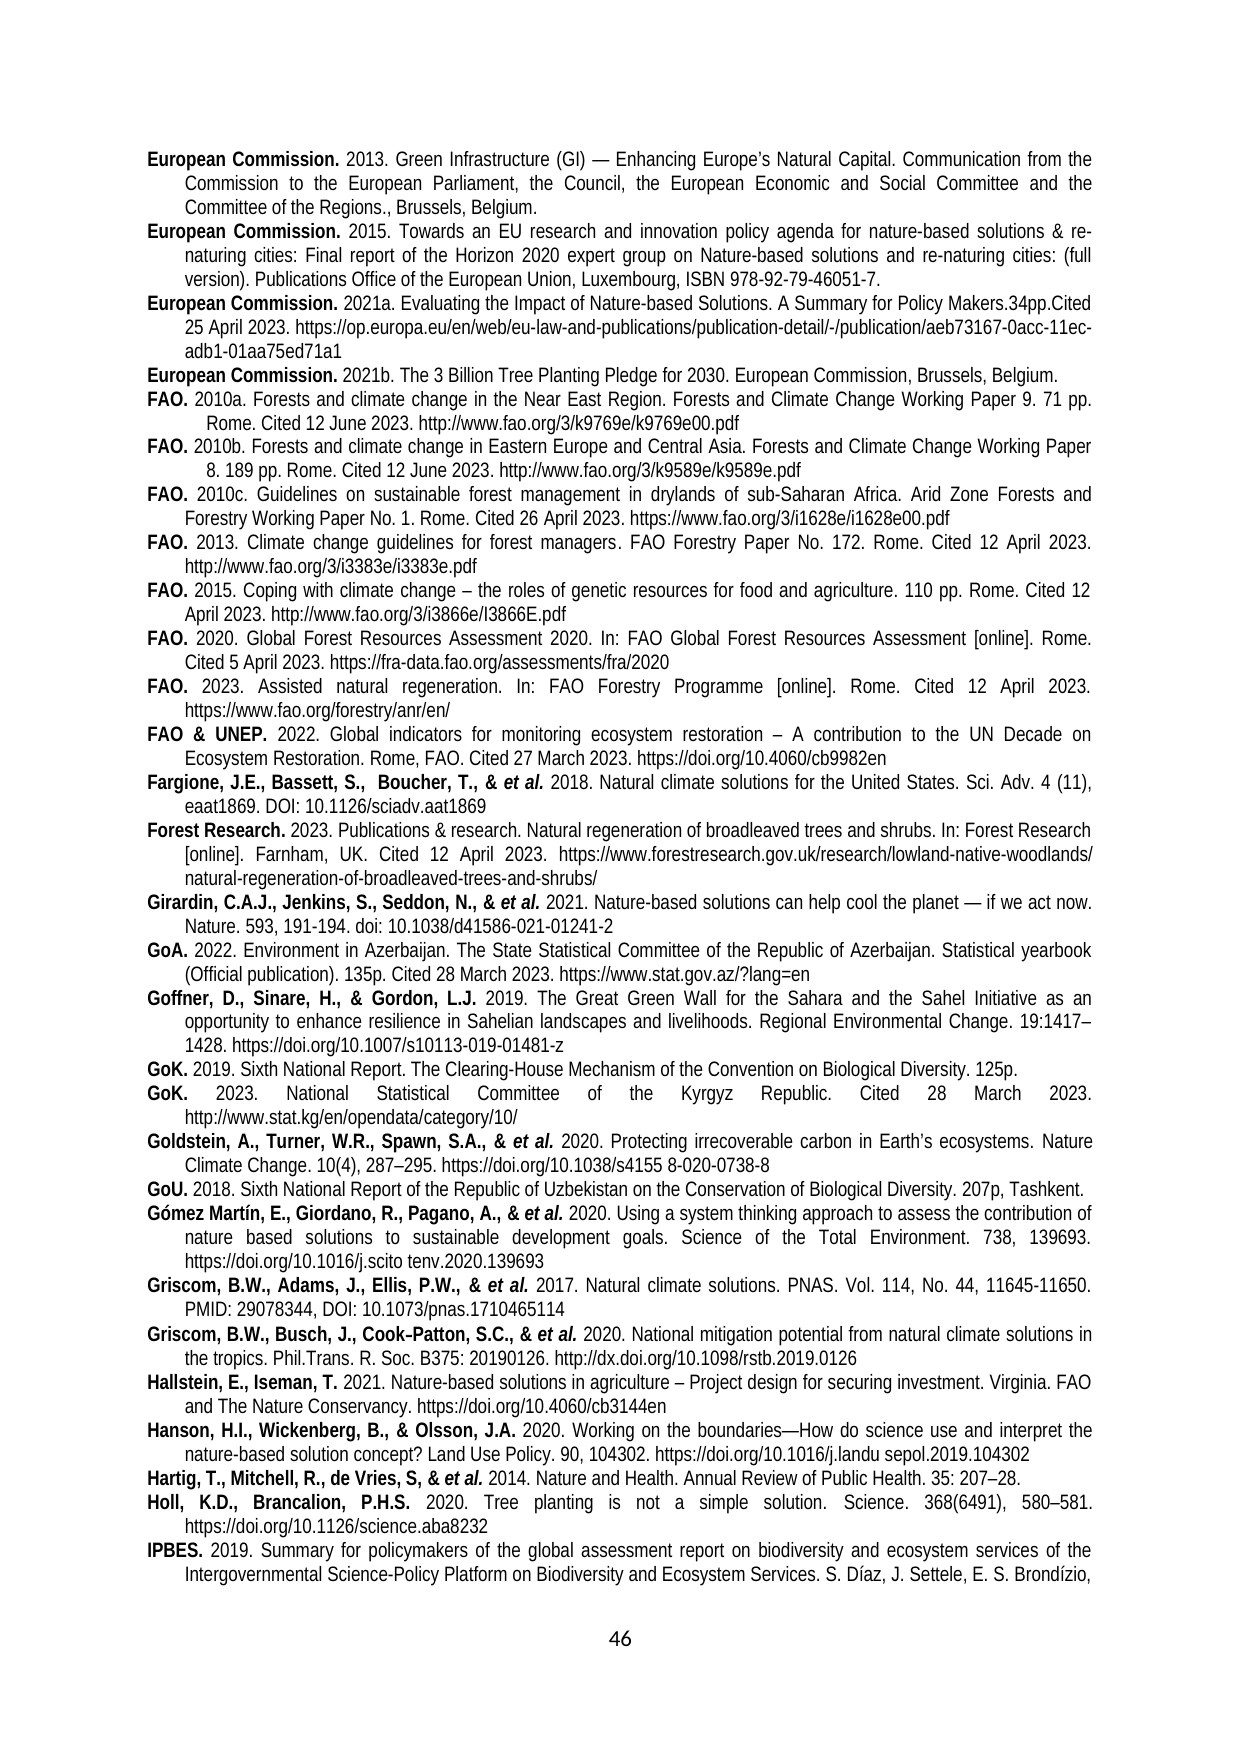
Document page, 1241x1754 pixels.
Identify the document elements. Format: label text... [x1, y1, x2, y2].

text European Commission. 2015. Towards an EU research and innovation policy agenda for nature-based solutions & re-naturing cities: Final report of the Horizon 2020 expert group on Nature-based solutions and re-naturing cities: (full version). Publications Office of the European Union, Luxembourg, ISBN 978-92-79-46051-7. [147, 219, 1093, 291]
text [147, 1538, 1093, 1586]
text FAO & UNEP. 2022. Global indicators for monitoring ecosystem restoration – A contribution to the UN Decade on Ecosystem Restoration. Rome, FAO. Cited 27 March 2023. https://doi.org/10.4060/cb9982en [147, 722, 1093, 770]
text Griscom, B.W., Busch, J., Cook‐Patton, S.C., & et al. 2020. National mitigation potential from natural climate solutions in the tropics. Phil.Trans. R. Soc. B375: 20190126. http://dx.doi.org/10.1098/rstb.2019.0126 [147, 1321, 1093, 1370]
text Hallstein, E., Iseman, T. 2021. Nature-based solutions in agriculture – Project design for securing investment. Virginia. FAO and The Nature Conservancy. https://doi.org/10.4060/cb3144en [147, 1370, 1093, 1418]
text FAO. 2013. Climate change guidelines for forest managers. FAO Forestry Paper No. 172. Rome. Cited 12 April 2023. http://www.fao.org/3/i3383e/i3383e.pdf [147, 530, 1093, 578]
text Goldstein, A., Turner, W.R., Spawn, S.A., & et al. 2020. Protecting irrecoverable carbon in Earth’s ecosystems. Nature Climate Change. 10(4), 287–295. https://doi.org/10.1038/s4155 8-020-0738-8 [147, 1129, 1093, 1177]
text Goffner, D., Sinare, H., & Gordon, L.J. 2019. The Great Green Wall for the Sahara and the Sahel Initiative as an opportunity to enhance resilience in Sahelian landscapes and livelihoods. Regional Environmental Change. 19:1417–1428. https://doi.org/10.1007/s10113-019-01481-z [147, 986, 1093, 1057]
text European Commission. 2021b. The 3 Billion Tree Planting Pledge for 2030. European Commission, Brussels, Belgium. [147, 363, 1093, 387]
list Girardin, C.A.J., Jenkins, S., Seddon, N., & et al. 2021. Nature-based solutions can help cool the planet — if we act now. Nature. 593, 191-194. doi: 10.1038/d41586-021-01241-2 [147, 890, 1093, 938]
text FAO. 2010b. Forests and climate change in Eastern Europe and Central Asia. Forests and Climate Change Working Paper 8. 189 pp. Rome. Cited 12 June 2023. http://www.fao.org/3/k9589e/k9589e.pdf [147, 434, 1093, 482]
list Griscom, B.W., Adams, J., Ellis, P.W., & et al. 2017. Natural climate solutions. PNAS. Vol. 114, No. 44, 11645-11650. PMID: 29078344, DOI: 10.1073/pnas.1710465114 [147, 1273, 1093, 1321]
text FAO. 2010c. Guidelines on sustainable forest management in drylands of sub-Saharan Africa. Arid Zone Forests and Forestry Working Paper No. 1. Rome. Cited 26 April 2023. https://www.fao.org/3/i1628e/i1628e00.pdf [147, 482, 1093, 530]
text FAO. 2020. Global Forest Resources Assessment 2020. In: FAO Global Forest Resources Assessment [online]. Rome. Cited 5 April 2023. https://fra-data.fao.org/assessments/fra/2020 [147, 626, 1093, 674]
text FAO. 2015. Coping with climate change – the roles of genetic resources for food and agriculture. 110 pp. Rome. Cited 12 April 2023. http://www.fao.org/3/i3866e/I3866E.pdf [147, 578, 1093, 626]
text European Commission. 2013. Green Infrastructure (GI) — Enhancing Europe’s Natural Capital. Communication from the Commission to the European Parliament, the Council, the European Economic and Social Committee and the Committee of the Regions., Brussels, Belgium. [147, 147, 1093, 219]
text Holl, K.D., Brancalion, P.H.S. 2020. Tree planting is not a simple solution. Science. 368(6491), 580–581. https://doi.org/10.1126/science.aba8232 [147, 1490, 1093, 1538]
text FAO. 2023. Assisted natural regeneration. In: FAO Forestry Programme [online]. Rome. Cited 12 April 2023. https://www.fao.org/forestry/anr/en/ [147, 674, 1093, 722]
list Fargione, J.E., Bassett, S., Boucher, T., & et al. 2018. Natural climate solutions for the United States. Sci. Adv. 4 (11), eaat1869. DOI: 10.1126/sciadv.aat1869 [147, 770, 1093, 818]
text Forest Research. 2023. Publications & research. Natural regeneration of broadleaved trees and shrubs. In: Forest Research [online]. Farnham, UK. Cited 12 April 2023. https://www.forestresearch.gov.uk/research/lowland-native-woodlands/natural-regeneration-of-broadleaved-trees-and-shrubs/ [147, 818, 1093, 890]
text Hanson, H.I., Wickenberg, B., & Olsson, J.A. 2020. Working on the boundaries—How do science use and interpret the nature-based solution concept? Land Use Policy. 90, 104302. https://doi.org/10.1016/j.landu sepol.2019.104302 [147, 1418, 1093, 1466]
list GoA. 2022. Environment in Azerbaijan. The State Statistical Committee of the Republic of Azerbaijan. Statistical yearbook (Official publication). 135p. Cited 28 March 2023. https://www.stat.gov.az/?lang=en [147, 938, 1093, 986]
text GoU. 2018. Sixth National Report of the Republic of Uzbekistan on the Conservation of Biological Diversity. 207p, Tashkent. [147, 1177, 1093, 1201]
list GoK. 2019. Sixth National Report. The Clearing-House Mechanism of the Convention on Biological Diversity. 125p. [147, 1057, 1093, 1081]
text FAO. 2010a. Forests and climate change in the Near East Region. Forests and Climate Change Working Paper 9. 71 pp. Rome. Cited 12 June 2023. http://www.fao.org/3/k9769e/k9769e00.pdf [147, 387, 1093, 434]
list Gómez Martín, E., Giordano, R., Pagano, A., & et al. 2020. Using a system thinking approach to assess the contribution of nature based solutions to sustainable development goals. Science of the Total Environment. 738, 139693. https://doi.org/10.1016/j.scito tenv.2020.139693 [147, 1201, 1093, 1273]
list GoK. 2023. National Statistical Committee of the Kyrgyz Republic. Cited 28 March 2023. http://www.stat.kg/en/opendata/category/10/ [147, 1081, 1093, 1129]
text European Commission. 2021a. Evaluating the Impact of Nature-based Solutions. A Summary for Policy Makers.34pp.Cited 25 April 2023. https://op.europa.eu/en/web/eu-law-and-publications/publication-detail/-/publication/aeb73167-0acc-11ec-adb1-01aa75ed71a1 [147, 291, 1093, 363]
text Hartig, T., Mitchell, R., de Vries, S, & et al. 2014. Nature and Health. Annual Review of Public Health. 35: 207–28. [147, 1466, 1093, 1490]
